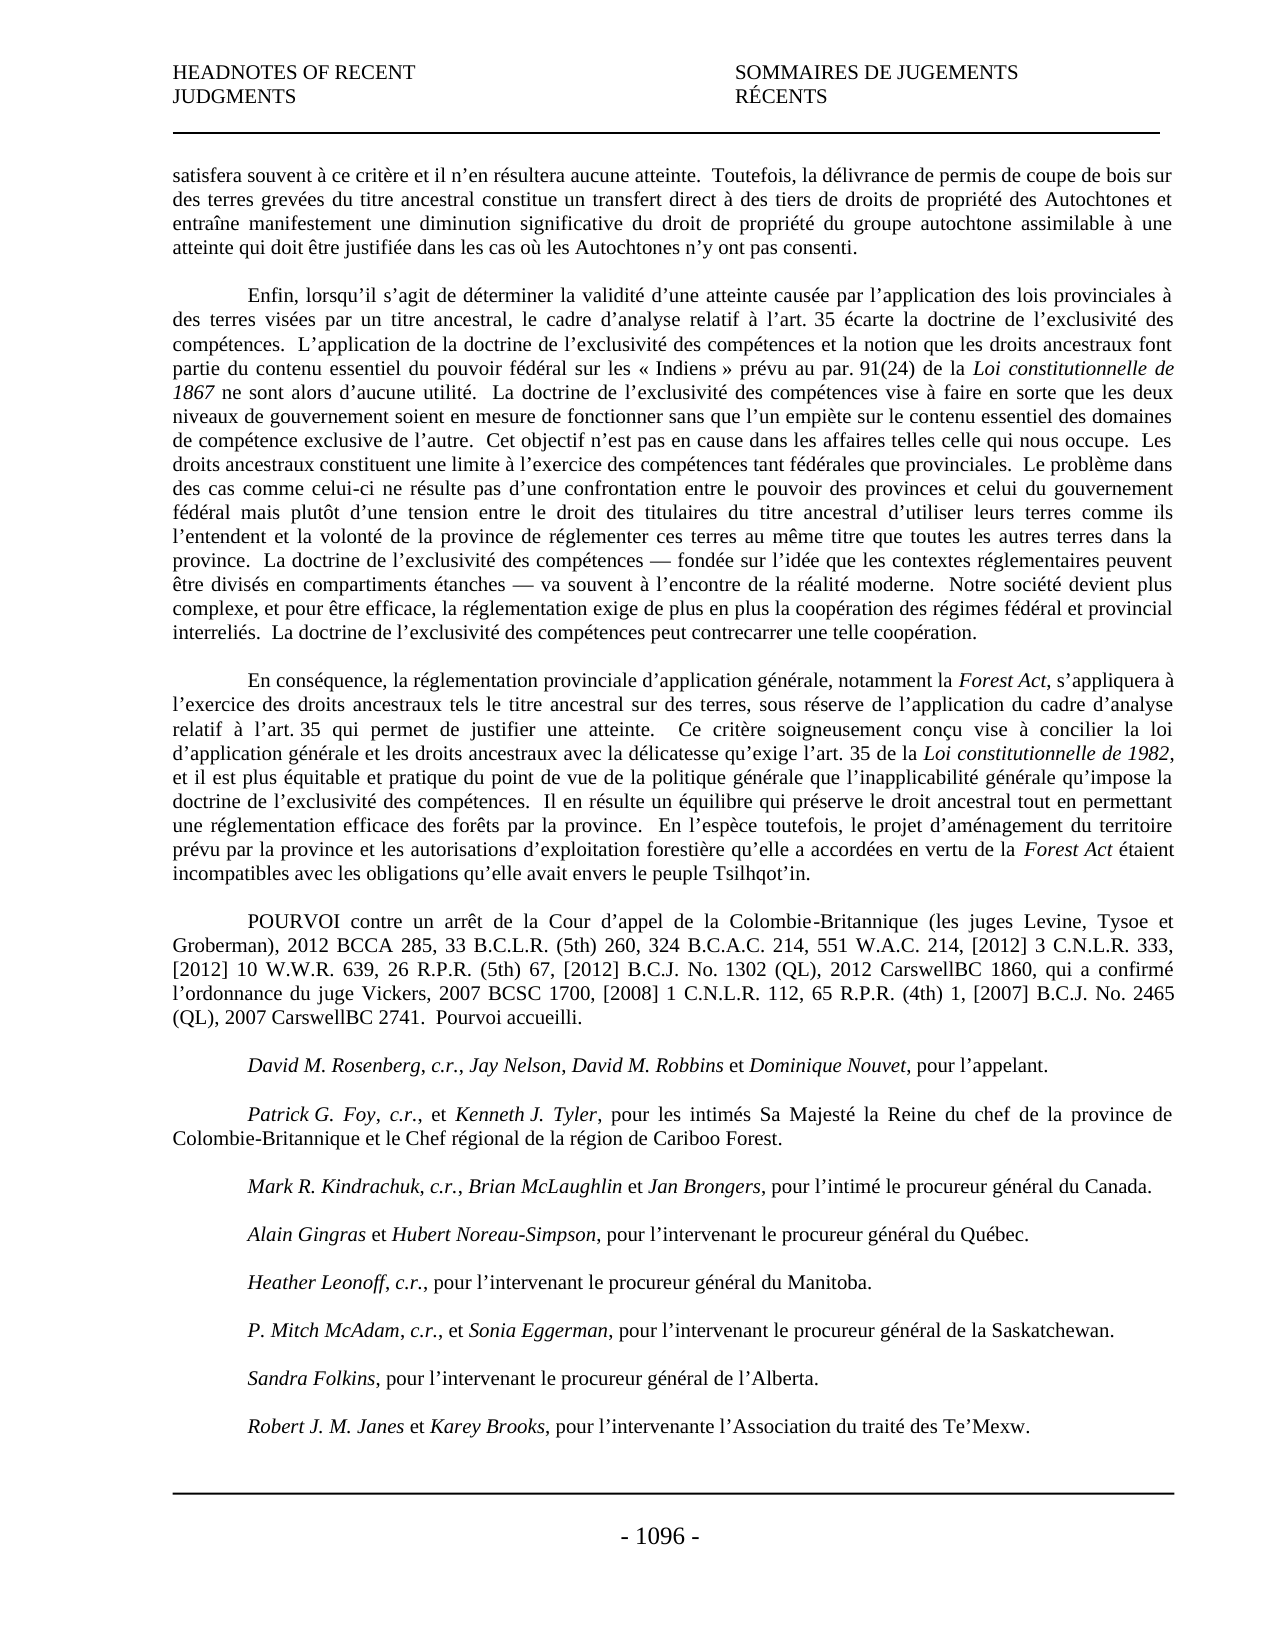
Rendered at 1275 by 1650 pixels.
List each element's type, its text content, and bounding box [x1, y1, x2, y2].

text Heather Leonoff, c.r., pour l’intervenant le procureur général du Manitoba. [172, 1270, 1174, 1294]
text Alain Gingras et Hubert Noreau-Simpson, pour l’intervenant le procureur général du Québec. [172, 1222, 1174, 1246]
text P. Mitch McAdam, c.r., et Sonia Eggerman, pour l’intervenant le procureur général de la Saskatchewan. [172, 1318, 1174, 1342]
text Mark R. Kindrachuk, c.r., Brian McLaughlin et Jan Brongers, pour l’intimé le procureur général du Canada. [172, 1174, 1174, 1198]
text Sandra Folkins, pour l’intervenant le procureur général de l’Alberta. [172, 1366, 1174, 1390]
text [172, 163, 1174, 259]
text Robert J. M. Janes et Karey Brooks, pour l’intervenante l’Association du traité des Te’Mexw. [172, 1414, 1174, 1438]
text Enfin, lorsqu’il s’agit de déterminer la validité d’une atteinte causée par l’application des lois provinciales à des terres visées par un titre ancestral, le cadre d’analyse relatif à l’art. 35 écarte la doctrine de l’exclusivité des compétences. L’application de la doctrine de l’exclusivité des compétences et la notion que les droits ancestraux font partie du contenu essentiel du pouvoir fédéral sur les « Indiens » prévu au par. 91(24) de la Loi constitutionnelle de 1867 ne sont alors d’aucune utilité. La doctrine de l’exclusivité des compétences vise à faire en sorte que les deux niveaux de gouvernement soient en mesure de fonctionner sans que l’un empiète sur le contenu essentiel des domaines de compétence exclusive de l’autre. Cet objectif n’est pas en cause dans les affaires telles celle qui nous occupe. Les droits ancestraux constituent une limite à l’exercice des compétences tant fédérales que provinciales. Le problème dans des cas comme celui-ci ne résulte pas d’une confrontation entre le pouvoir des provinces et celui du gouvernement fédéral mais plutôt d’une tension entre le droit des titulaires du titre ancestral d’utiliser leurs terres comme ils l’entendent et la volonté de la province de réglementer ces terres au même titre que toutes les autres terres dans la province. La doctrine de l’exclusivité des compétences — fondée sur l’idée que les contextes réglementaires peuvent être divisés en compartiments étanches — va souvent à l’encontre de la réalité moderne. Notre société devient plus complexe, et pour être efficace, la réglementation exige de plus en plus la coopération des régimes fédéral et provincial interreliés. La doctrine de l’exclusivité des compétences peut contrecarrer une telle coopération. [172, 283, 1174, 644]
text David M. Rosenberg, c.r., Jay Nelson, David M. Robbins et Dominique Nouvet, pour l’appelant. [172, 1053, 1174, 1077]
text Patrick G. Foy, c.r., et Kenneth J. Tyler, pour les intimés Sa Majesté la Reine du chef de la province de Colombie-Britannique et le Chef régional de la région de Cariboo Forest. [172, 1101, 1174, 1149]
text POURVOI contre un arrêt de la Cour d’appel de la Colombie-Britannique (les juges Levine, Tysoe et Groberman), 2012 BCCA 285, 33 B.C.L.R. (5th) 260, 324 B.C.A.C. 214, 551 W.A.C. 214, [2012] 3 C.N.L.R. 333, [2012] 10 W.W.R. 639, 26 R.P.R. (5th) 67, [2012] B.C.J. No. 1302 (QL), 2012 CarswellBC 1860, qui a confirmé l’ordonnance du juge Vickers, 2007 BCSC 1700, [2008] 1 C.N.L.R. 112, 65 R.P.R. (4th) 1, [2007] B.C.J. No. 2465 (QL), 2007 CarswellBC 2741. Pourvoi accueilli. [172, 909, 1174, 1029]
text En conséquence, la réglementation provinciale d’application générale, notamment la Forest Act, s’appliquera à l’exercice des droits ancestraux tels le titre ancestral sur des terres, sous réserve de l’application du cadre d’analyse relatif à l’art. 35 qui permet de justifier une atteinte. Ce critère soigneusement conçu vise à concilier la loi d’application générale et les droits ancestraux avec la délicatesse qu’exige l’art. 35 de la Loi constitutionnelle de 1982, et il est plus équitable et pratique du point de vue de la politique générale que l’inapplicabilité générale qu’impose la doctrine de l’exclusivité des compétences. Il en résulte un équilibre qui préserve le droit ancestral tout en permettant une réglementation efficace des forêts par la province. En l’espèce toutefois, le projet d’aménagement du territoire prévu par la province et les autorisations d’exploitation forestière qu’elle a accordées en vertu de la Forest Act étaient incompatibles avec les obligations qu’elle avait envers le peuple Tsilhqot’in. [172, 668, 1174, 885]
